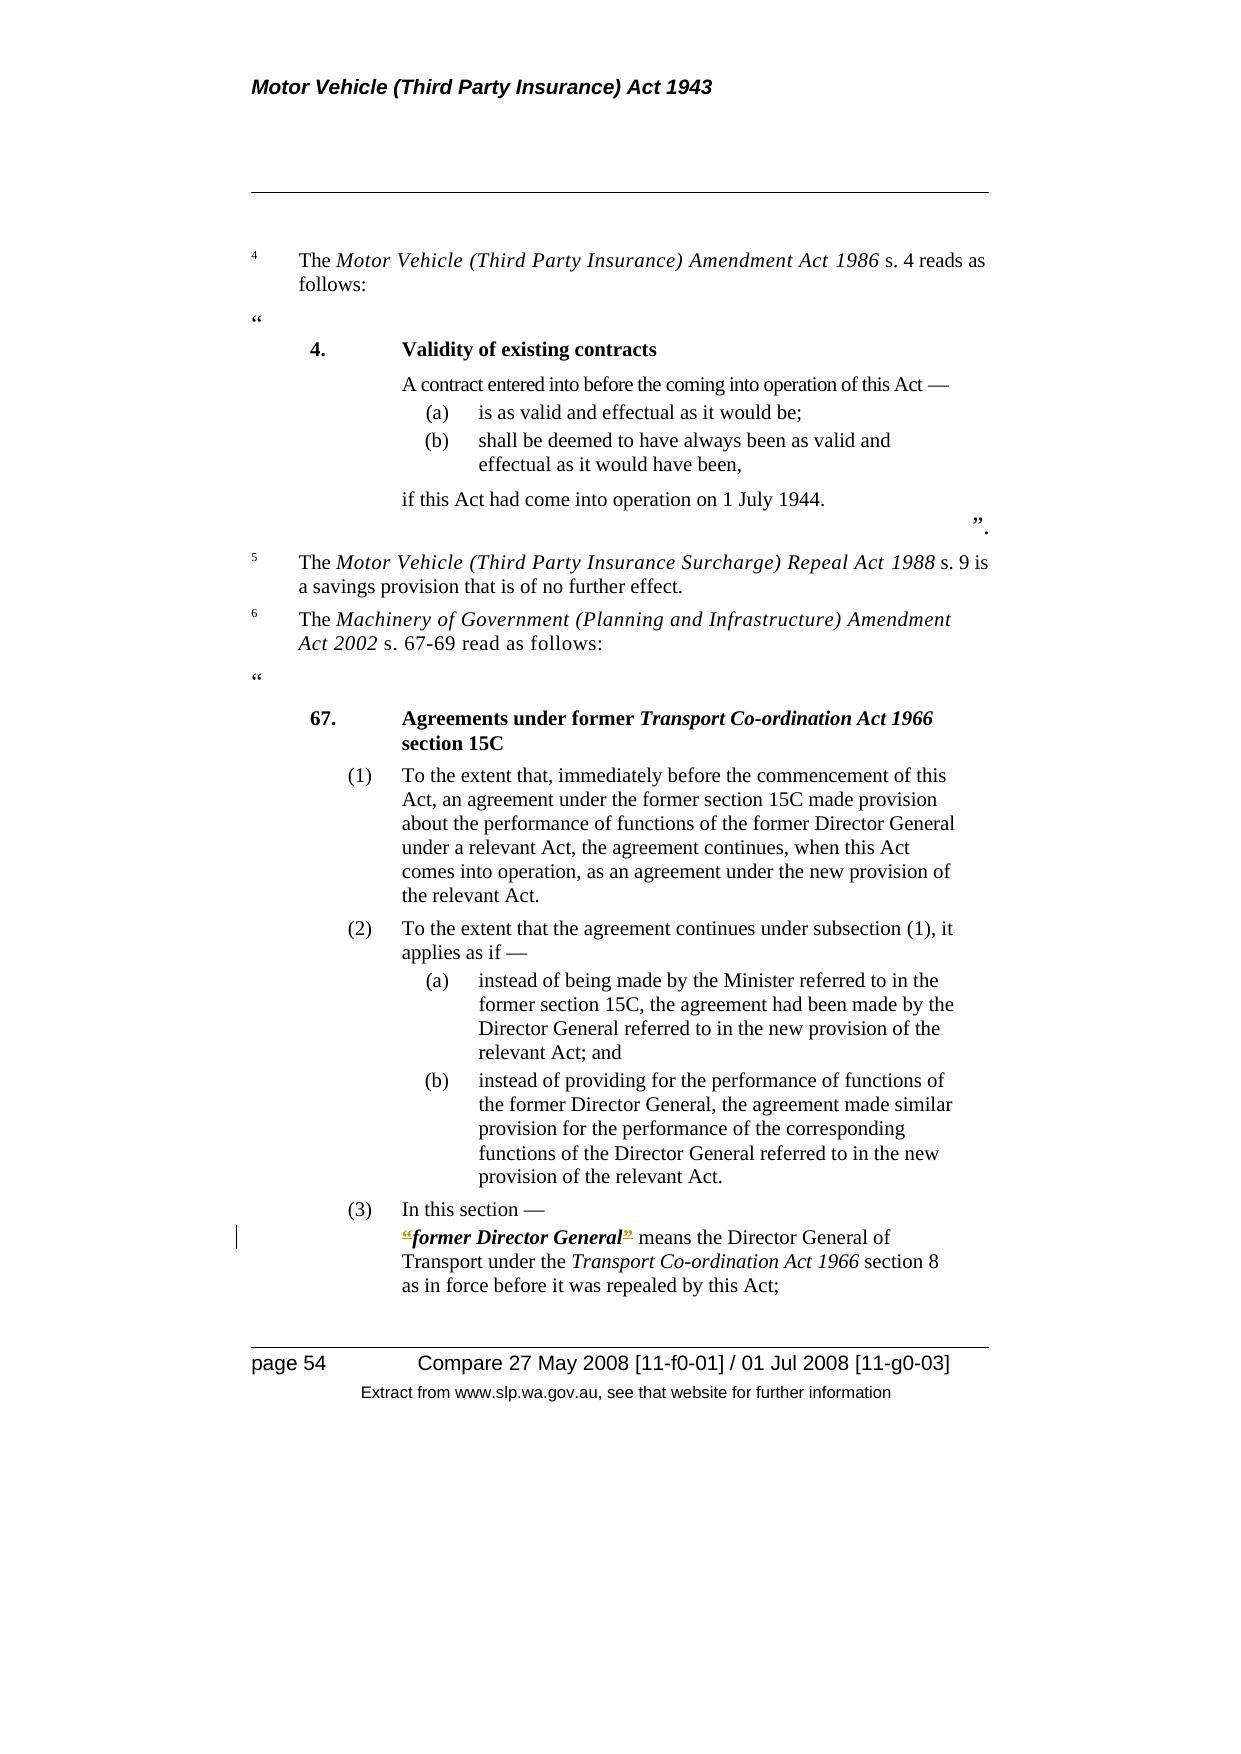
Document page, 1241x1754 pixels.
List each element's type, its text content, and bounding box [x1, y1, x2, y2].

text 6 The Machinery of Government (Planning and Infrastructure) Amendment Act 2002 s. 67-69 read as follows: [251, 607, 989, 655]
subtitle 67. Agreements under former Transport Co-ordination Act 1966 section 15C [310, 706, 960, 754]
text (b) instead of providing for the performance of functions of the former Director General, the agreement made similar provision for the performance of the corresponding functions of the Director General referred to in the new provision of the relevant Act. [390, 1068, 960, 1188]
text A contract entered into before the coming into operation of this Act — [313, 372, 960, 396]
text (1) To the extent that, immediately before the commencement of this Act, an agreement under the former section 15C made provision about the performance of functions of the former Director General under a relevant Act, the agreement continues, when this Act comes into operation, as an agreement under the new provision of the relevant Act. [313, 763, 960, 907]
text (a) is as valid and effectual as it would be; [390, 400, 960, 424]
text “ [251, 309, 989, 337]
text “ [251, 667, 989, 696]
text former Director General means the Director General of Transport under the Transport Co-ordination Act 1966 section 8 as in force before it was repealed by this Act; [369, 1225, 960, 1297]
text (a) instead of being made by the Minister referred to in the former section 15C, the agreement had been made by the Director General referred to in the new provision of the relevant Act; and [390, 968, 960, 1064]
text (3) In this section — [313, 1197, 960, 1221]
text 5 The Motor Vehicle (Third Party Insurance Surcharge) Repeal Act 1988 s. 9 is a savings provision that is of no further effect. [251, 550, 989, 598]
text (b) shall be deemed to have always been as valid and effectual as it would have been, [390, 428, 960, 476]
text ”. [251, 511, 989, 540]
text (2) To the extent that the agreement continues under subsection (1), it applies as if — [313, 916, 960, 964]
subtitle 4. Validity of existing contracts [310, 337, 960, 361]
text if this Act had come into operation on 1 July 1944. [313, 487, 960, 511]
text 4 The Motor Vehicle (Third Party Insurance) Amendment Act 1986 s. 4 reads as follows: [251, 248, 989, 296]
